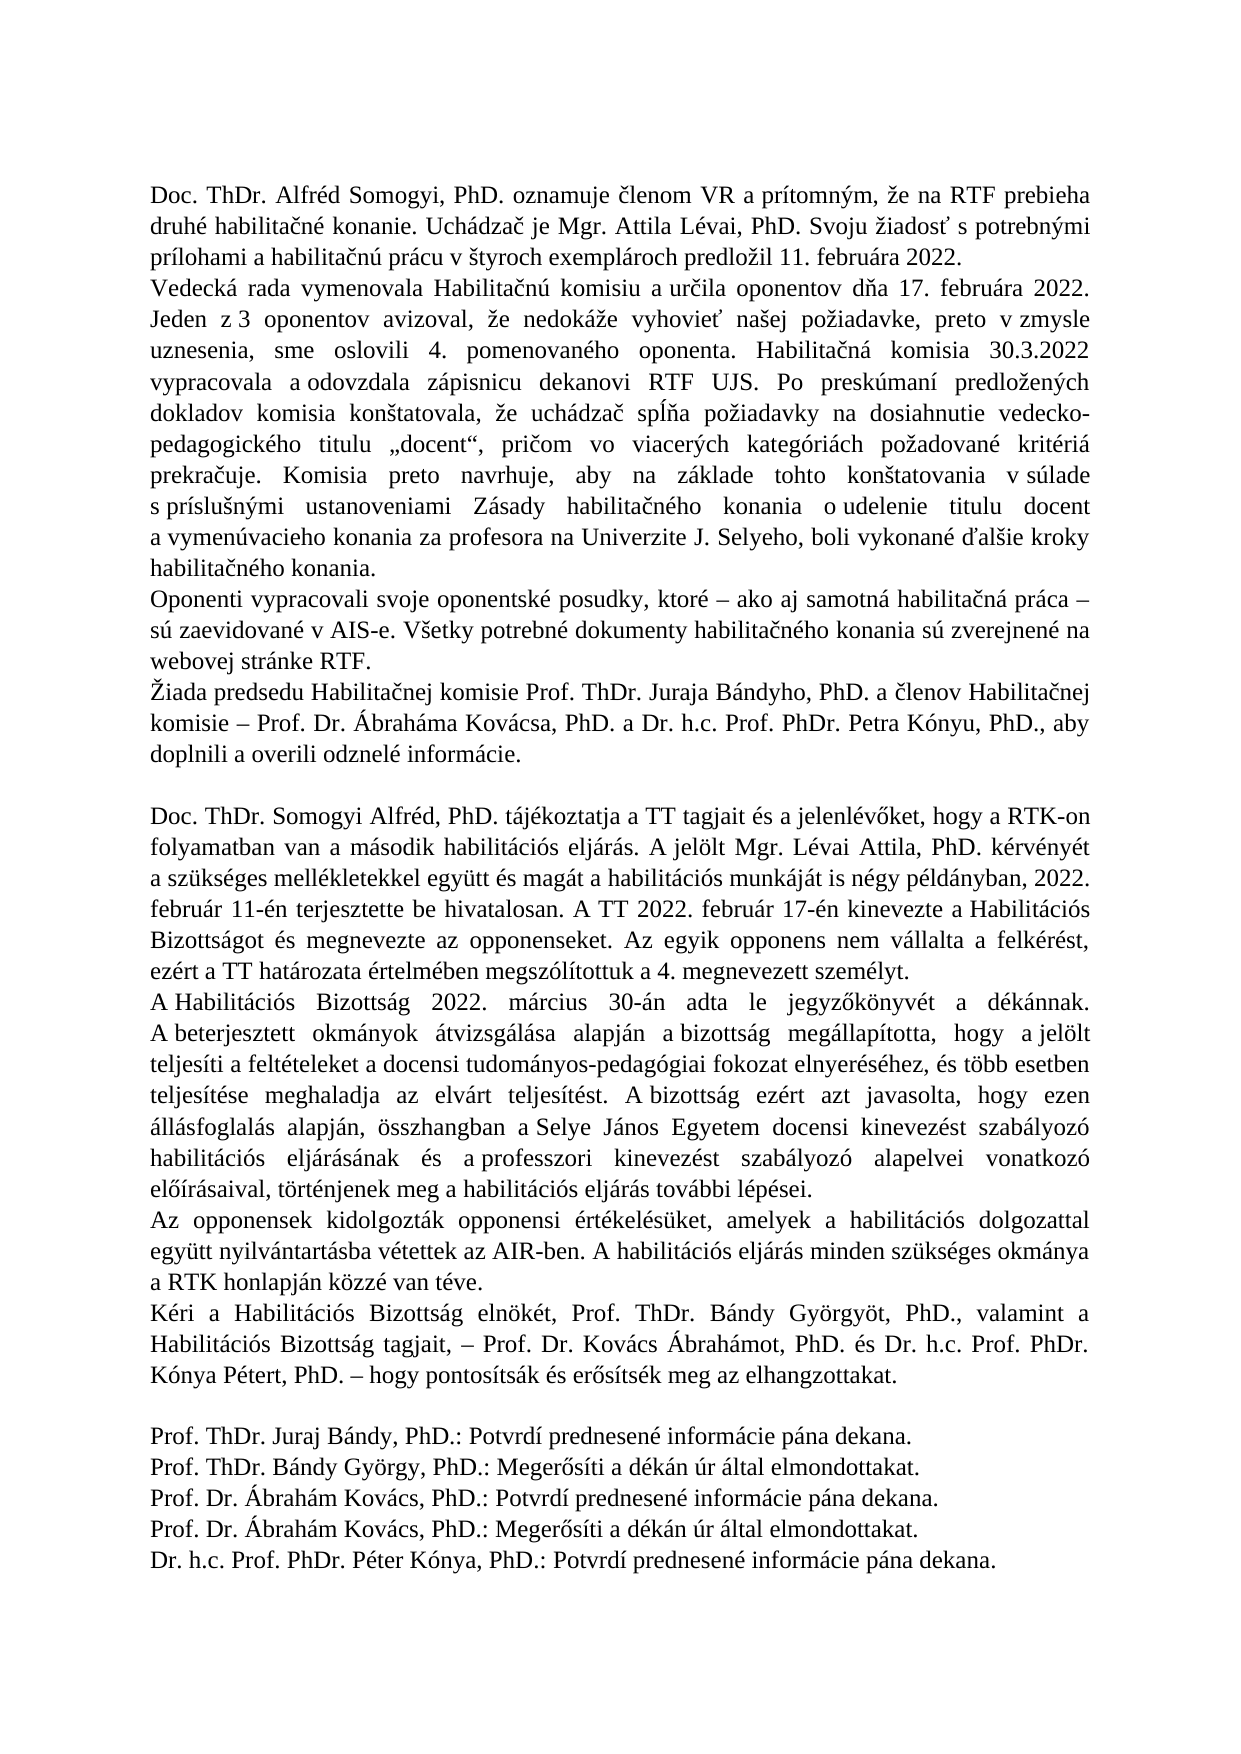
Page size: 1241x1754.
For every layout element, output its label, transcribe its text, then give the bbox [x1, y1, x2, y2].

text Oponenti vypracovali svoje oponentské posudky, ktoré – ako aj samotná habilitačná práca – sú zaevidované v AIS-e. Všetky potrebné dokumenty habilitačného konania sú zverejnené na webovej stránke RTF. [150, 584, 1090, 675]
text Doc. ThDr. Somogyi Alfréd, PhD. tájékoztatja a TT tagjait és a jelenlévőket, hogy a RTK-on folyamatban van a második habilitációs eljárás. A jelölt Mgr. Lévai Attila, PhD. kérvényét a szükséges mellékletekkel együtt és magát a habilitációs munkáját is négy példányban, 2022. február 11-én terjesztette be hivatalosan. A TT 2022. február 17-én kinevezte a Habilitációs Bizottságot és megnevezte az opponenseket. Az egyik opponens nem vállalta a felkérést, ezért a TT határozata értelmében megszólítottuk a 4. megnevezett személyt. [150, 801, 1090, 985]
text Prof. Dr. Ábrahám Kovács, PhD.: Potvrdí prednesené informácie pána dekana. [150, 1483, 1090, 1512]
text Kéri a Habilitációs Bizottság elnökét, Prof. ThDr. Bándy Györgyöt, PhD., valamint a Habilitációs Bizottság tagjait, – Prof. Dr. Kovács Ábrahámot, PhD. és Dr. h.c. Prof. PhDr. Kónya Pétert, PhD. – hogy pontosítsák és erősítsék meg az elhangzottakat. [150, 1298, 1090, 1389]
text Prof. ThDr. Bándy György, PhD.: Megerősíti a dékán úr által elmondottakat. [150, 1452, 1090, 1481]
text Prof. Dr. Ábrahám Kovács, PhD.: Megerősíti a dékán úr által elmondottakat. [150, 1514, 1090, 1543]
text Žiada predsedu Habilitačnej komisie Prof. ThDr. Juraja Bándyho, PhD. a členov Habilitačnej komisie – Prof. Dr. Ábraháma Kovácsa, PhD. a Dr. h.c. Prof. PhDr. Petra Kónyu, PhD., aby doplnili a overili odznelé informácie. [150, 677, 1090, 768]
text A Habilitációs Bizottság 2022. március 30-án adta le jegyzőkönyvét a dékánnak. A beterjesztett okmányok átvizsgálása alapján a bizottság megállapította, hogy a jelölt teljesíti a feltételeket a docensi tudományos-pedagógiai fokozat elnyeréséhez, és több esetben teljesítése meghaladja az elvárt teljesítést. A bizottság ezért azt javasolta, hogy ezen állásfoglalás alapján, összhangban a Selye János Egyetem docensi kinevezést szabályozó habilitációs eljárásának és a professzori kinevezést szabályozó alapelvei vonatkozó előírásaival, történjenek meg a habilitációs eljárás további lépései. [150, 987, 1090, 1202]
text Doc. ThDr. Alfréd Somogyi, PhD. oznamuje členom VR a prítomným, že na RTF prebieha druhé habilitačné konanie. Uchádzač je Mgr. Attila Lévai, PhD. Svoju žiadosť s potrebnými prílohami a habilitačnú prácu v štyroch exemplároch predložil 11. februára 2022. [150, 180, 1090, 271]
text Az opponensek kidolgozták opponensi értékelésüket, amelyek a habilitációs dolgozattal együtt nyilvántartásba vétettek az AIR-ben. A habilitációs eljárás minden szükséges okmánya a RTK honlapján közzé van téve. [150, 1205, 1090, 1296]
text Prof. ThDr. Juraj Bándy, PhD.: Potvrdí prednesené informácie pána dekana. [150, 1421, 1090, 1450]
text Vedecká rada vymenovala Habilitačnú komisiu a určila oponentov dňa 17. februára 2022. Jeden z 3 oponentov avizoval, že nedokáže vyhovieť našej požiadavke, preto v zmysle uznesenia, sme oslovili 4. pomenovaného oponenta. Habilitačná komisia 30.3.2022 vypracovala a odovzdala zápisnicu dekanovi RTF UJS. Po preskúmaní predložených dokladov komisia konštatovala, že uchádzač spĺňa požiadavky na dosiahnutie vedecko-pedagogického titulu „docent“, pričom vo viacerých kategóriách požadované kritériá prekračuje. Komisia preto navrhuje, aby na základe tohto konštatovania v súlade s príslušnými ustanoveniami Zásady habilitačného konania o udelenie titulu docent a vymenúvacieho konania za profesora na Univerzite J. Selyeho, boli vykonané ďalšie kroky habilitačného konania. [150, 273, 1090, 582]
text Dr. h.c. Prof. PhDr. Péter Kónya, PhD.: Potvrdí prednesené informácie pána dekana. [150, 1545, 1090, 1574]
